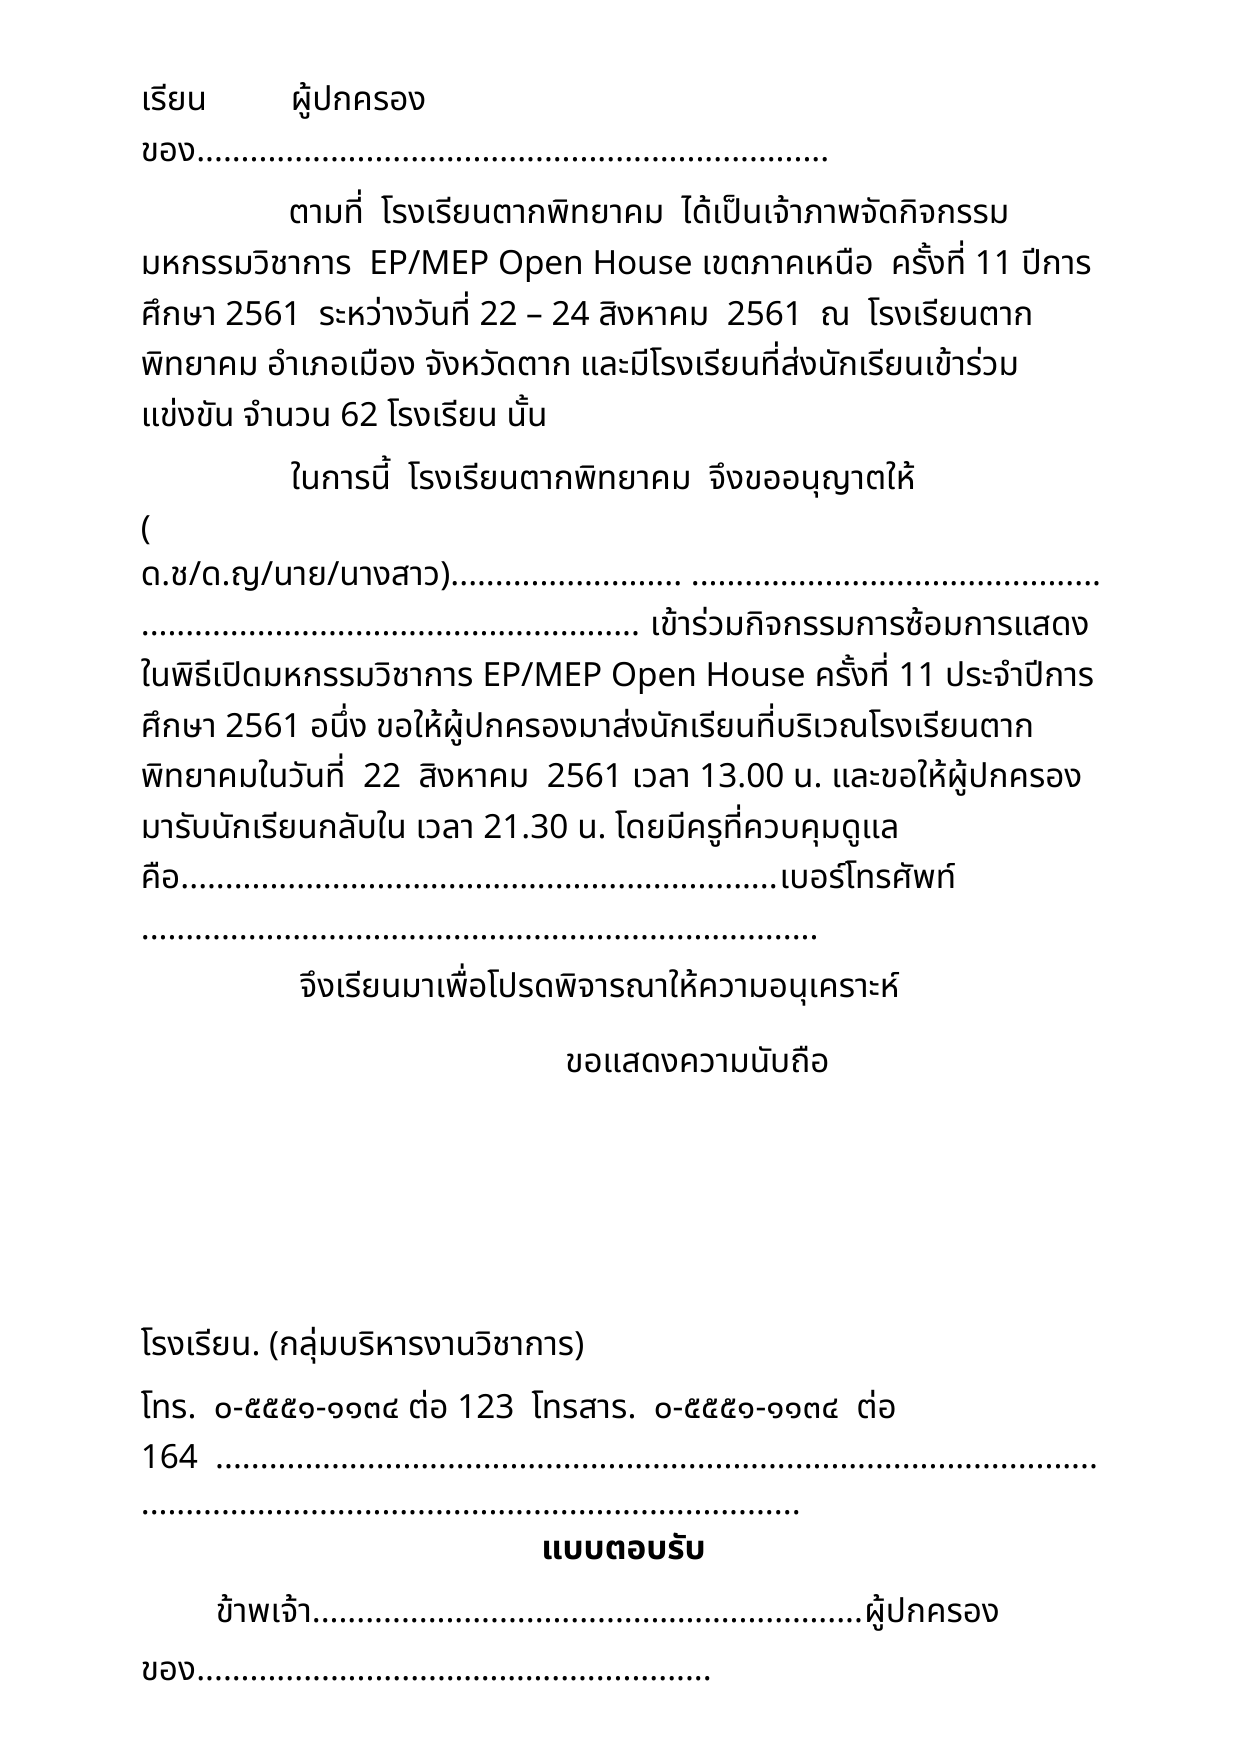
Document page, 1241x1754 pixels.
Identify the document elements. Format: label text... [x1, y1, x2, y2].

text ตามที่ โรงเรียนตากพิทยาคม ได้เป็นเจ้าภาพจัดกิจกรรม มหกรรมวิชาการ EP/MEP Open House เขตภาคเหนือ ครั้งที่ 11 ปีการศึกษา 2561 ระหว่างวันที่ 22 – 24 สิงหาคม 2561 ณ โรงเรียนตากพิทยาคม อำเภอเมือง จังหวัดตาก และมีโรงเรียนที่ส่งนักเรียนเข้าร่วมแข่งขัน จำนวน 62 โรงเรียน นั้น [141, 188, 1113, 441]
text เรียน ผู้ปกครองของ....................................................................... [141, 75, 1106, 176]
text โทร. ๐-๕๕๕๑-๑๑๓๔ ต่อ 123 โทรสาร. ๐-๕๕๕๑-๑๑๓๔ ต่อ 164 ............................................................................................................................................................................. [141, 1382, 1106, 1524]
text โรงเรียน. (กลุ่มบริหารงานวิชาการ) [141, 1319, 1106, 1370]
text ขอแสดงความนับถือ [141, 1037, 1106, 1088]
text ในการนี้ โรงเรียนตากพิทยาคม จึงขออนุญาตให้ (ด.ช/ด.ญ/นาย/นางสาว).......................... ...................................................................................................... เข้าร่วมกิจกรรมการซ้อมการแสดงในพิธีเปิดมหกรรมวิชาการ EP/MEP Open House ครั้งที่ 11 ประจำปีการศึกษา 2561 อนึ่ง ขอให้ผู้ปกครองมาส่งนักเรียนที่บริเวณโรงเรียนตากพิทยาคมในวันที่ 22 สิงหาคม 2561 เวลา 13.00 น. และขอให้ผู้ปกครองมารับนักเรียนกลับใน เวลา 21.30 น. โดยมีครูที่ควบคุมดูแล คือ...................................................................เบอร์โทรศัพท์ ............................................................................ [141, 454, 1106, 949]
text ข้าพเจ้า......................................……….......….....ผู้ปกครองของ............................………….................. [141, 1587, 1106, 1696]
text แบบตอบรับ [141, 1524, 1106, 1574]
text จึงเรียนมาเพื่อโปรดพิจารณาให้ความอนุเคราะห์ [141, 962, 1106, 1012]
